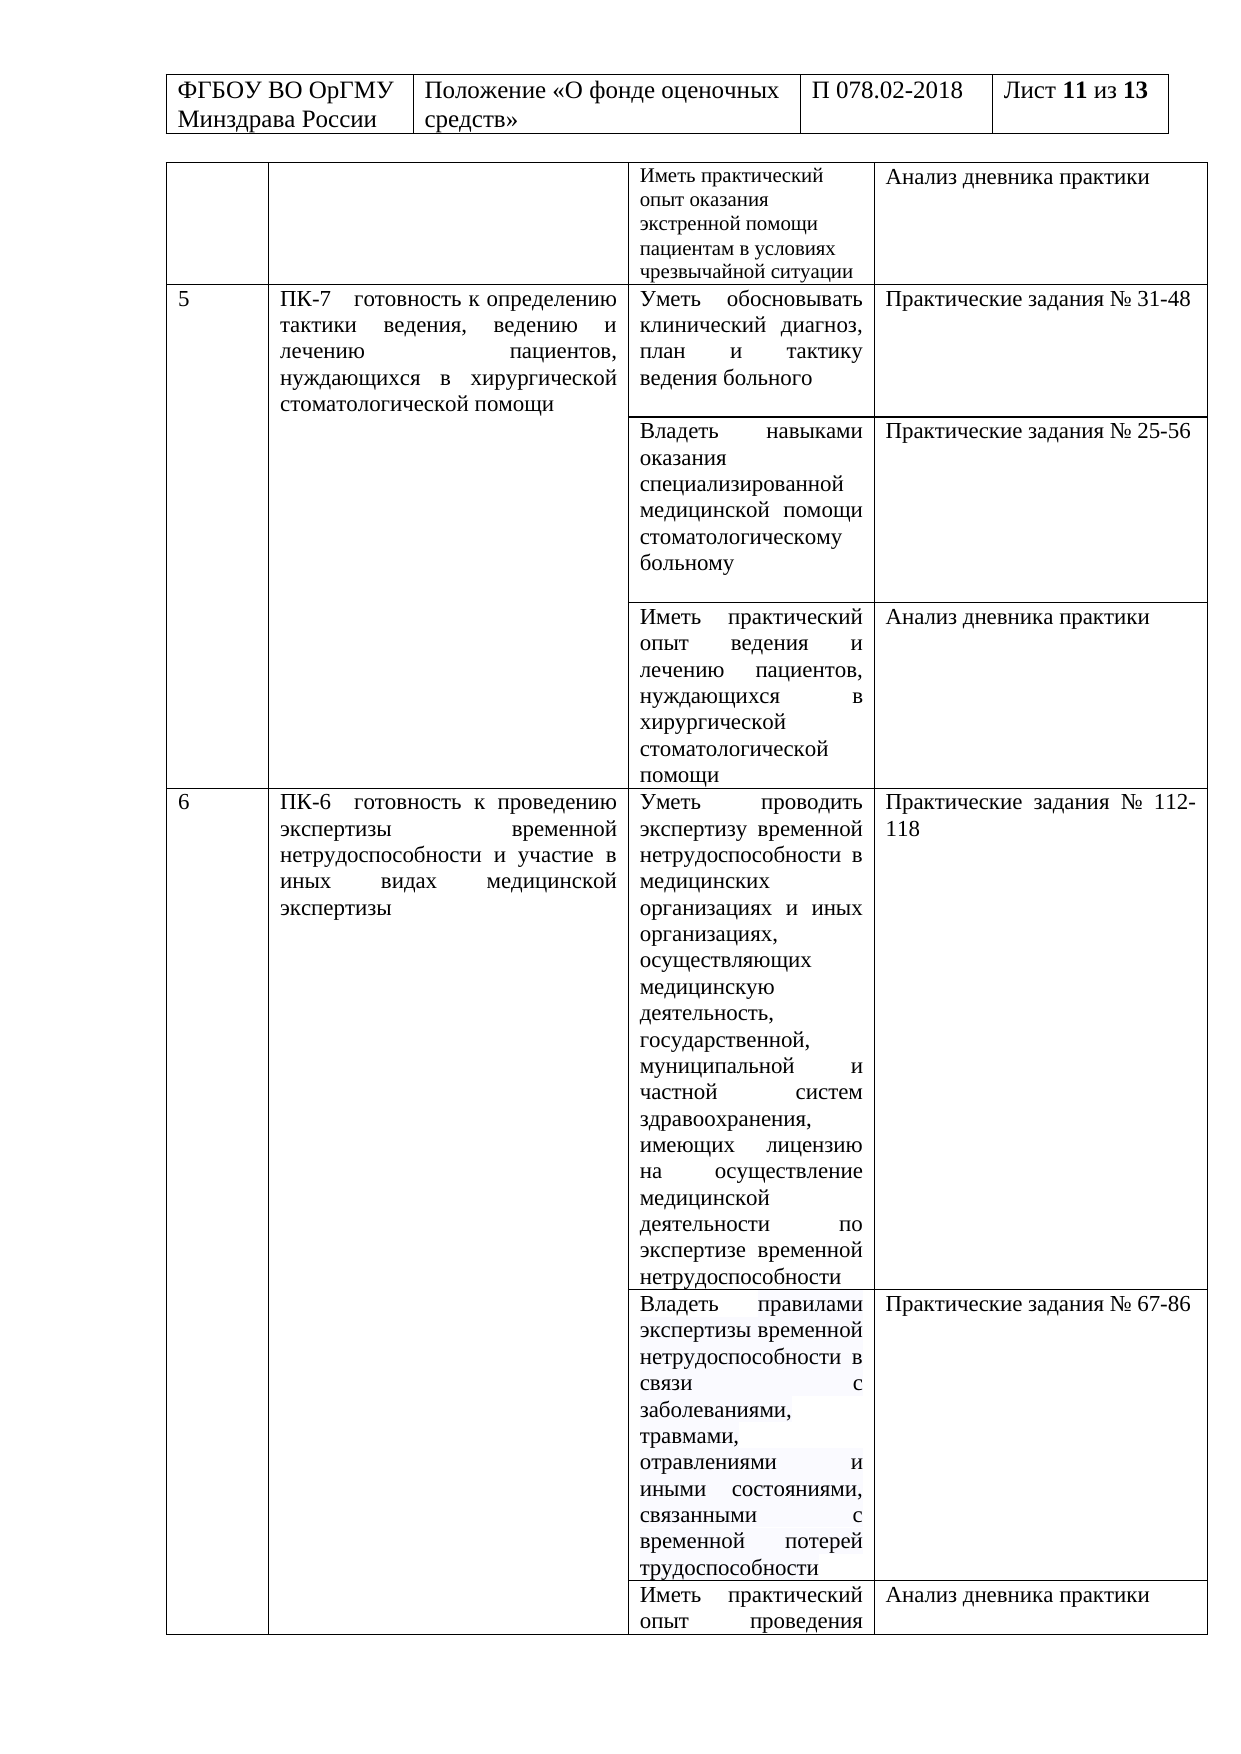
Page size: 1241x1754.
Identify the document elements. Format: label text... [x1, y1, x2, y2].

table_cell Владеть навыками оказания специализированной медицинской помощи стоматологическому больному [629, 418, 874, 602]
table_cell Иметь практический опыт оказания экстренной помощи пациентам в условиях чрезвычайной ситуации [629, 163, 874, 283]
table_cell 6 [167, 789, 268, 1634]
table_cell Анализ дневника практики [875, 163, 1207, 283]
table_cell Практические задания № 25-56 [875, 418, 1207, 602]
table_cell Иметь практический опыт ведения и лечению пациентов, нуждающихся в хирургической стоматологической помощи [629, 603, 874, 787]
table_cell ПК-6 готовность к проведению экспертизы временной нетрудоспособности и участие в иных видах медицинской экспертизы [269, 789, 628, 1634]
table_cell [629, 1581, 874, 1634]
table_cell Владеть правилами экспертизы временной нетрудоспособности в связи с заболеваниями, травмами, отравлениями и иными состояниями, связанными с временной потерей трудоспособности [629, 1290, 874, 1580]
table_cell 5 [167, 285, 268, 787]
table_cell Практические задания № 112-118 [875, 789, 1207, 1289]
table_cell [875, 1581, 1207, 1634]
table_cell Практические задания № 31-48 [875, 285, 1207, 416]
table_cell ПК-7 готовность к определению тактики ведения, ведению и лечению пациентов, нуждающихся в хирургической стоматологической помощи [269, 285, 628, 787]
table_cell Анализ дневника практики [875, 603, 1207, 787]
table_cell Уметь проводить экспертизу временной нетрудоспособности в медицинских организациях и иных организациях, осуществляющих медицинскую деятельность, государственной, муниципальной и частной систем здравоохранения, имеющих лицензию на осуществление медицинской деятельности по экспертизе временной нетрудоспособности [629, 789, 874, 1289]
table_cell Уметь обосновывать клинический диагноз, план и тактику ведения больного [629, 285, 874, 416]
table_cell Практические задания № 67-86 [875, 1290, 1207, 1580]
